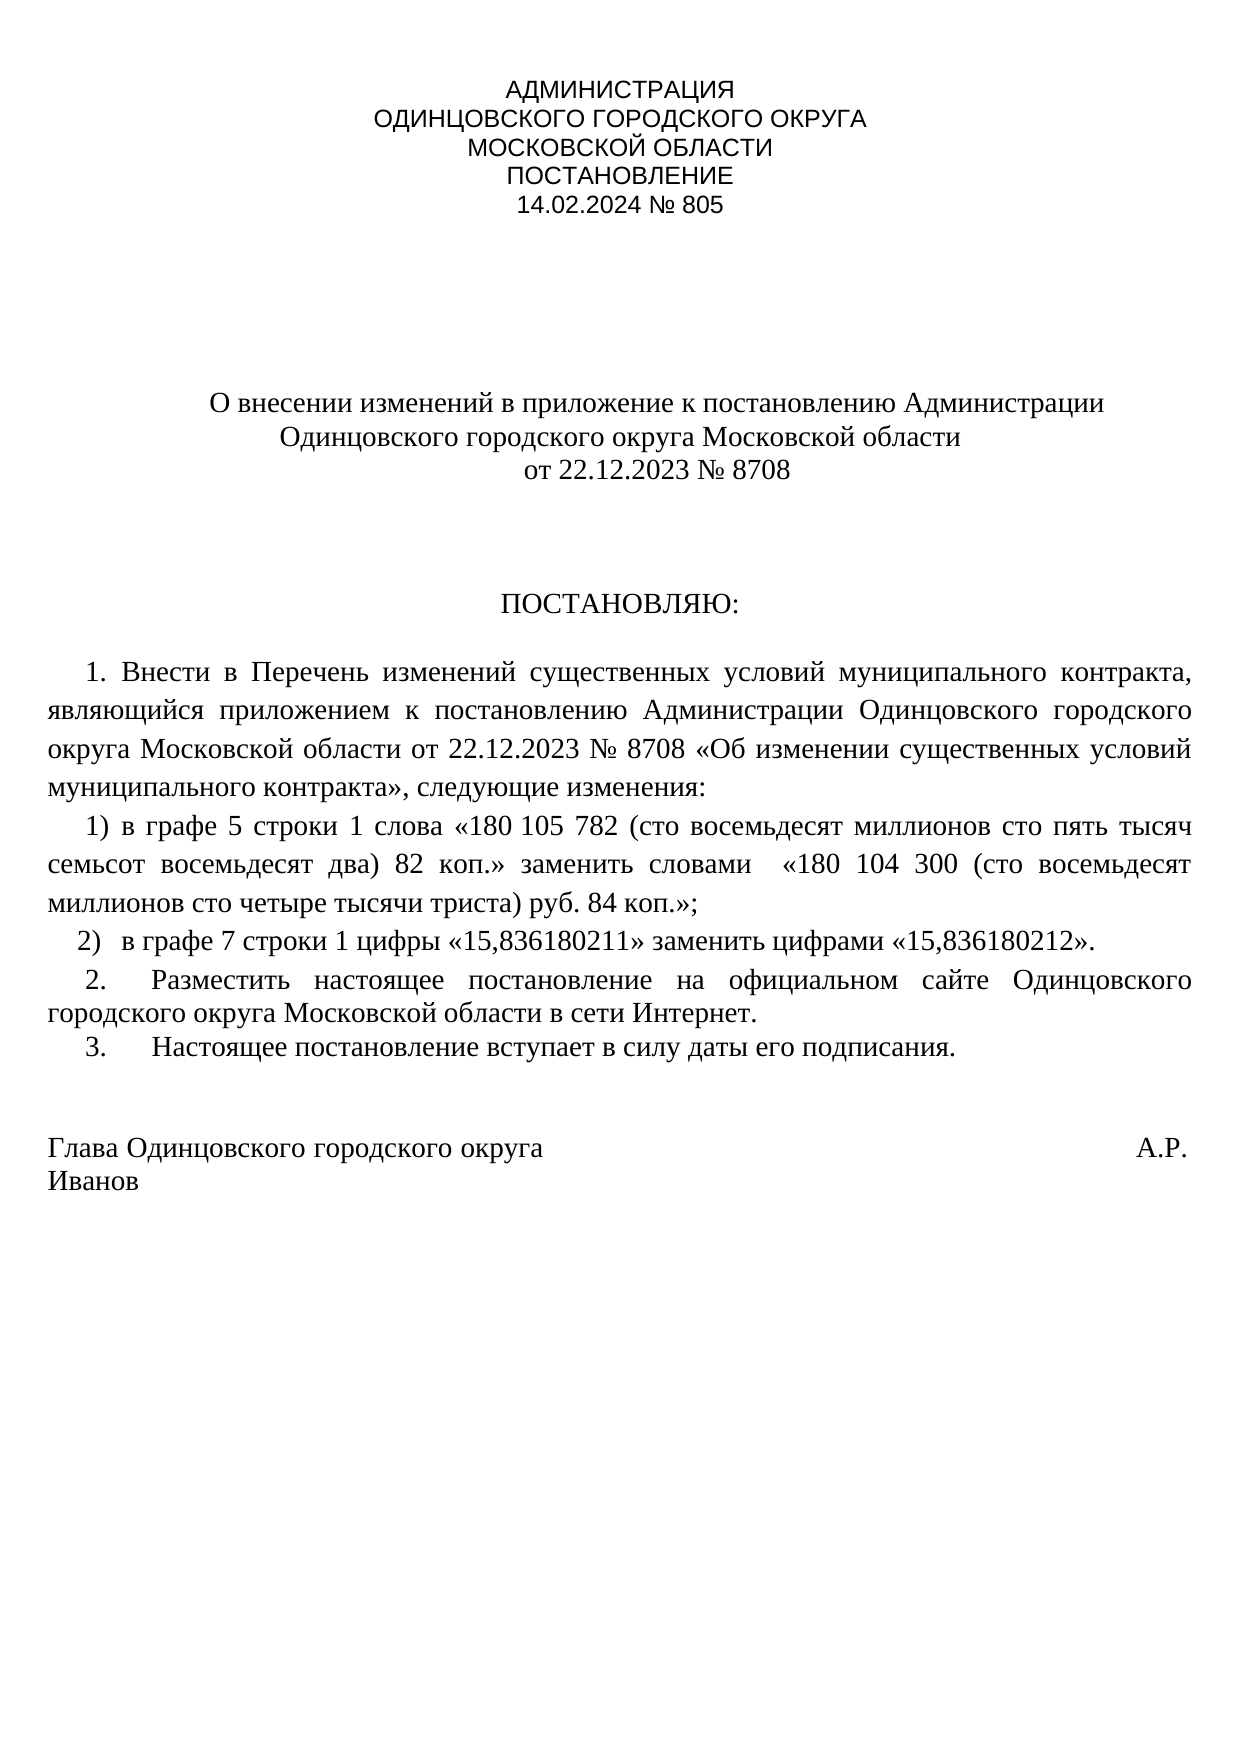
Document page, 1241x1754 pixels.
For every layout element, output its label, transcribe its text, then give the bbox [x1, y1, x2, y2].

text Глава Одинцовского городского округа А.Р. Иванов [47, 1130, 1193, 1197]
text от 22.12.2023 № 8708 [47, 452, 1193, 486]
text 14.02.2024 № 805 [47, 190, 1193, 219]
text О внесении изменений в приложение к постановлению Администрации Одинцовского городского округа Московской области [47, 385, 1193, 452]
text ОДИНЦОВСКОГО ГОРОДСКОГО ОКРУГА [47, 104, 1193, 132]
text АДМИНИСТРАЦИЯ [47, 75, 1193, 104]
list Настоящее постановление вступает в силу даты его подписания. [85, 1029, 1193, 1063]
list Разместить настоящее постановление на официальном сайте Одинцовского городского округа Московской области в сети Интернет. [47, 962, 1193, 1029]
list Внести в Перечень изменений существенных условий муниципального контракта, являющийся приложением к постановлению Администрации Одинцовского городского округа Московской области от 22.12.2023 № 8708 «Об изменении существенных условий муниципального контракта», следующие изменения: [47, 654, 1193, 803]
text МОСКОВСКОЙ ОБЛАСТИ [47, 132, 1193, 161]
text ПОСТАНОВЛЯЮ: [47, 587, 1193, 620]
text ПОСТАНОВЛЕНИЕ [47, 161, 1193, 190]
list в графе 5 строки 1 слова «180 105 782 (сто восемьдесят миллионов сто пять тысяч семьсот восемьдесят два) 82 коп.» заменить словами «180 104 300 (сто восемьдесят миллионов сто четыре тысячи триста) руб. 84 коп.»; [47, 808, 1193, 918]
list в графе 7 строки 1 цифры «15,836180211» заменить цифрами «15,836180212». [47, 923, 1193, 957]
